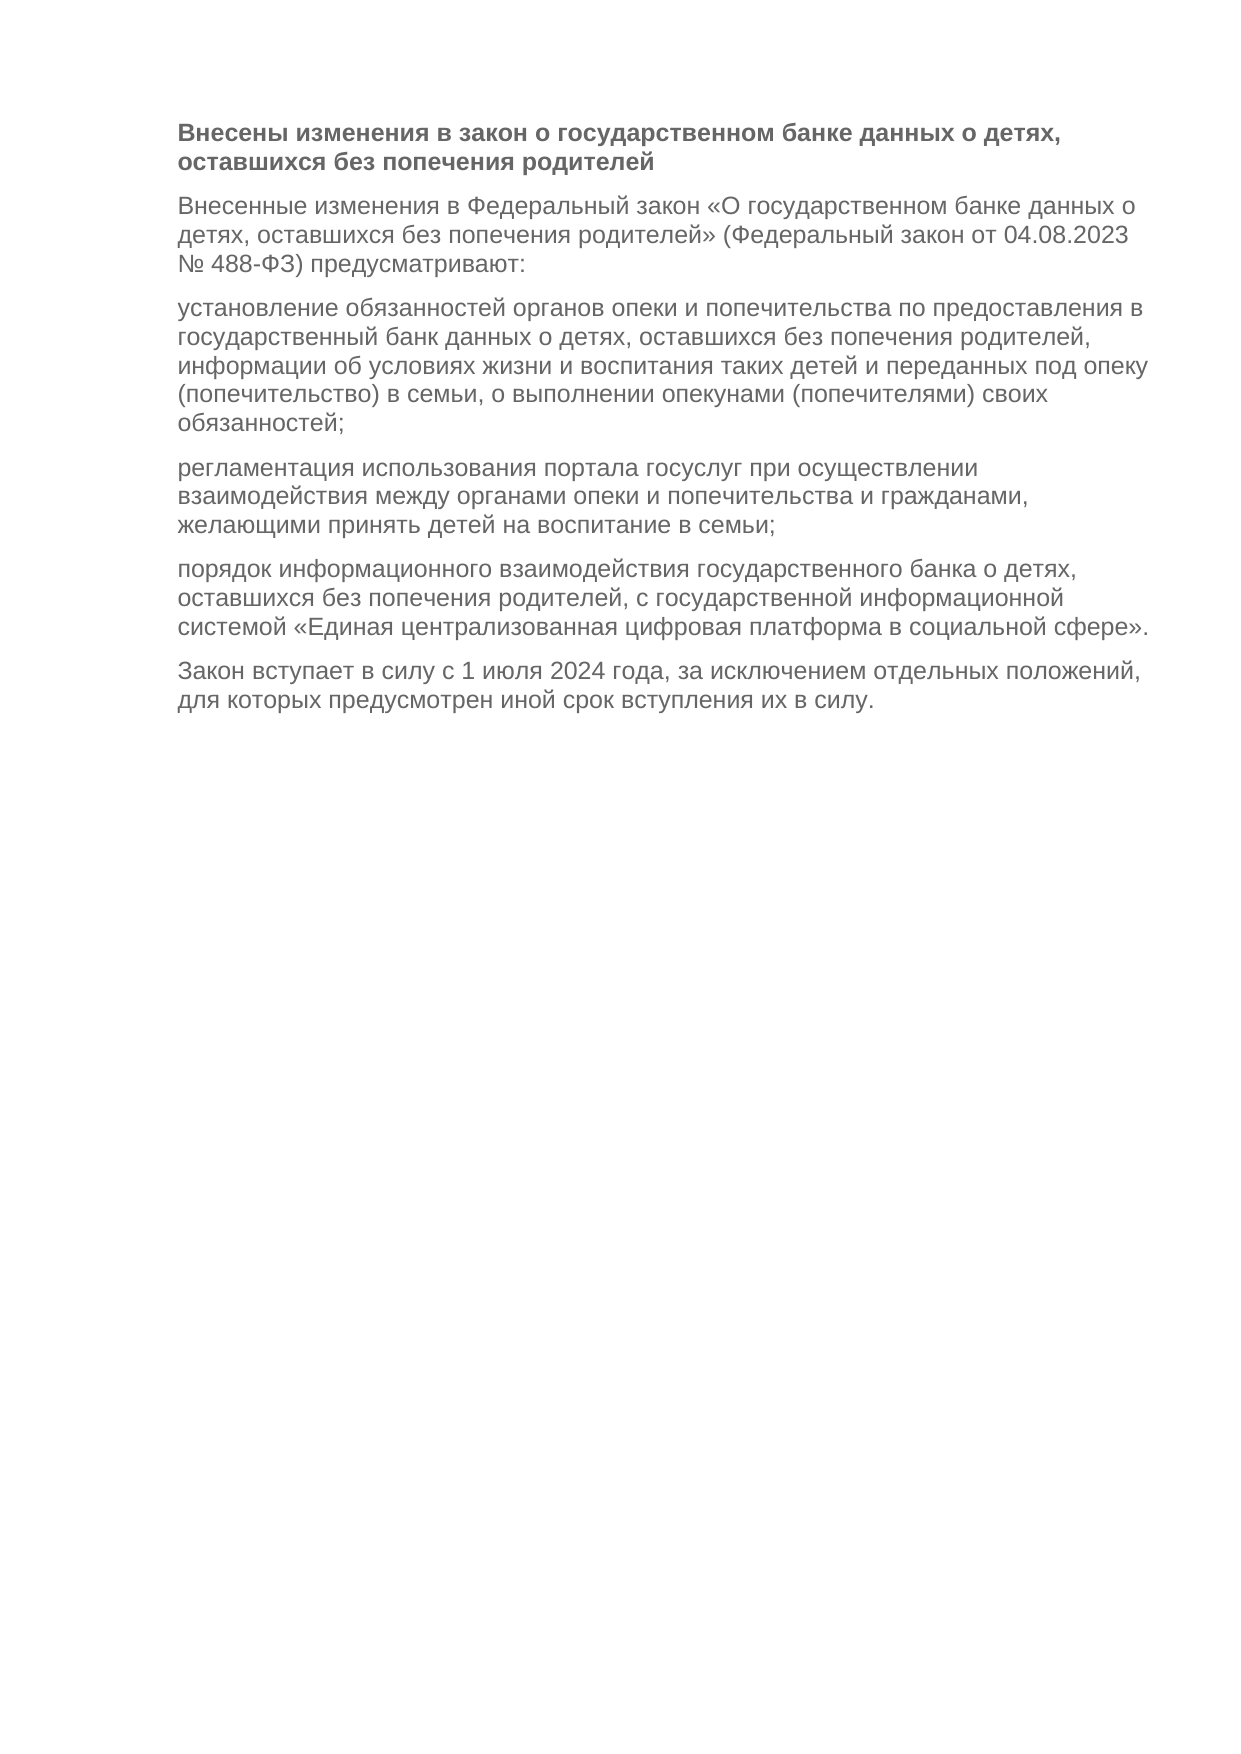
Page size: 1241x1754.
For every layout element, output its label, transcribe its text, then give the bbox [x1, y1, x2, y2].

text установление обязанностей органов опеки и попечительства по предоставления в государственный банк данных о детях, оставшихся без попечения родителей, информации об условиях жизни и воспитания таких детей и переданных под опеку (попечительство) в семьи, о выполнении опекунами (попечителями) своих обязанностей; [177, 293, 1152, 437]
text порядок информационного взаимодействия государственного банка о детях, оставшихся без попечения родителей, с государственной информационной системой «Единая централизованная цифровая платформа в социальной сфере». [177, 554, 1152, 641]
text Внесены изменения в закон о государственном банке данных о детях, оставшихся без попечения родителей [177, 118, 1152, 176]
text регламентация использования портала госуслуг при осуществлении взаимодействия между органами опеки и попечительства и гражданами, желающими принять детей на воспитание в семьи; [177, 452, 1152, 539]
text Внесенные изменения в Федеральный закон «О государственном банке данных о детях, оставшихся без попечения родителей» (Федеральный закон от 04.08.2023 № 488-ФЗ) предусматривают: [177, 191, 1152, 277]
text Закон вступает в силу с 1 июля 2024 года, за исключением отдельных положений, для которых предусмотрен иной срок вступления их в силу. [177, 656, 1152, 714]
